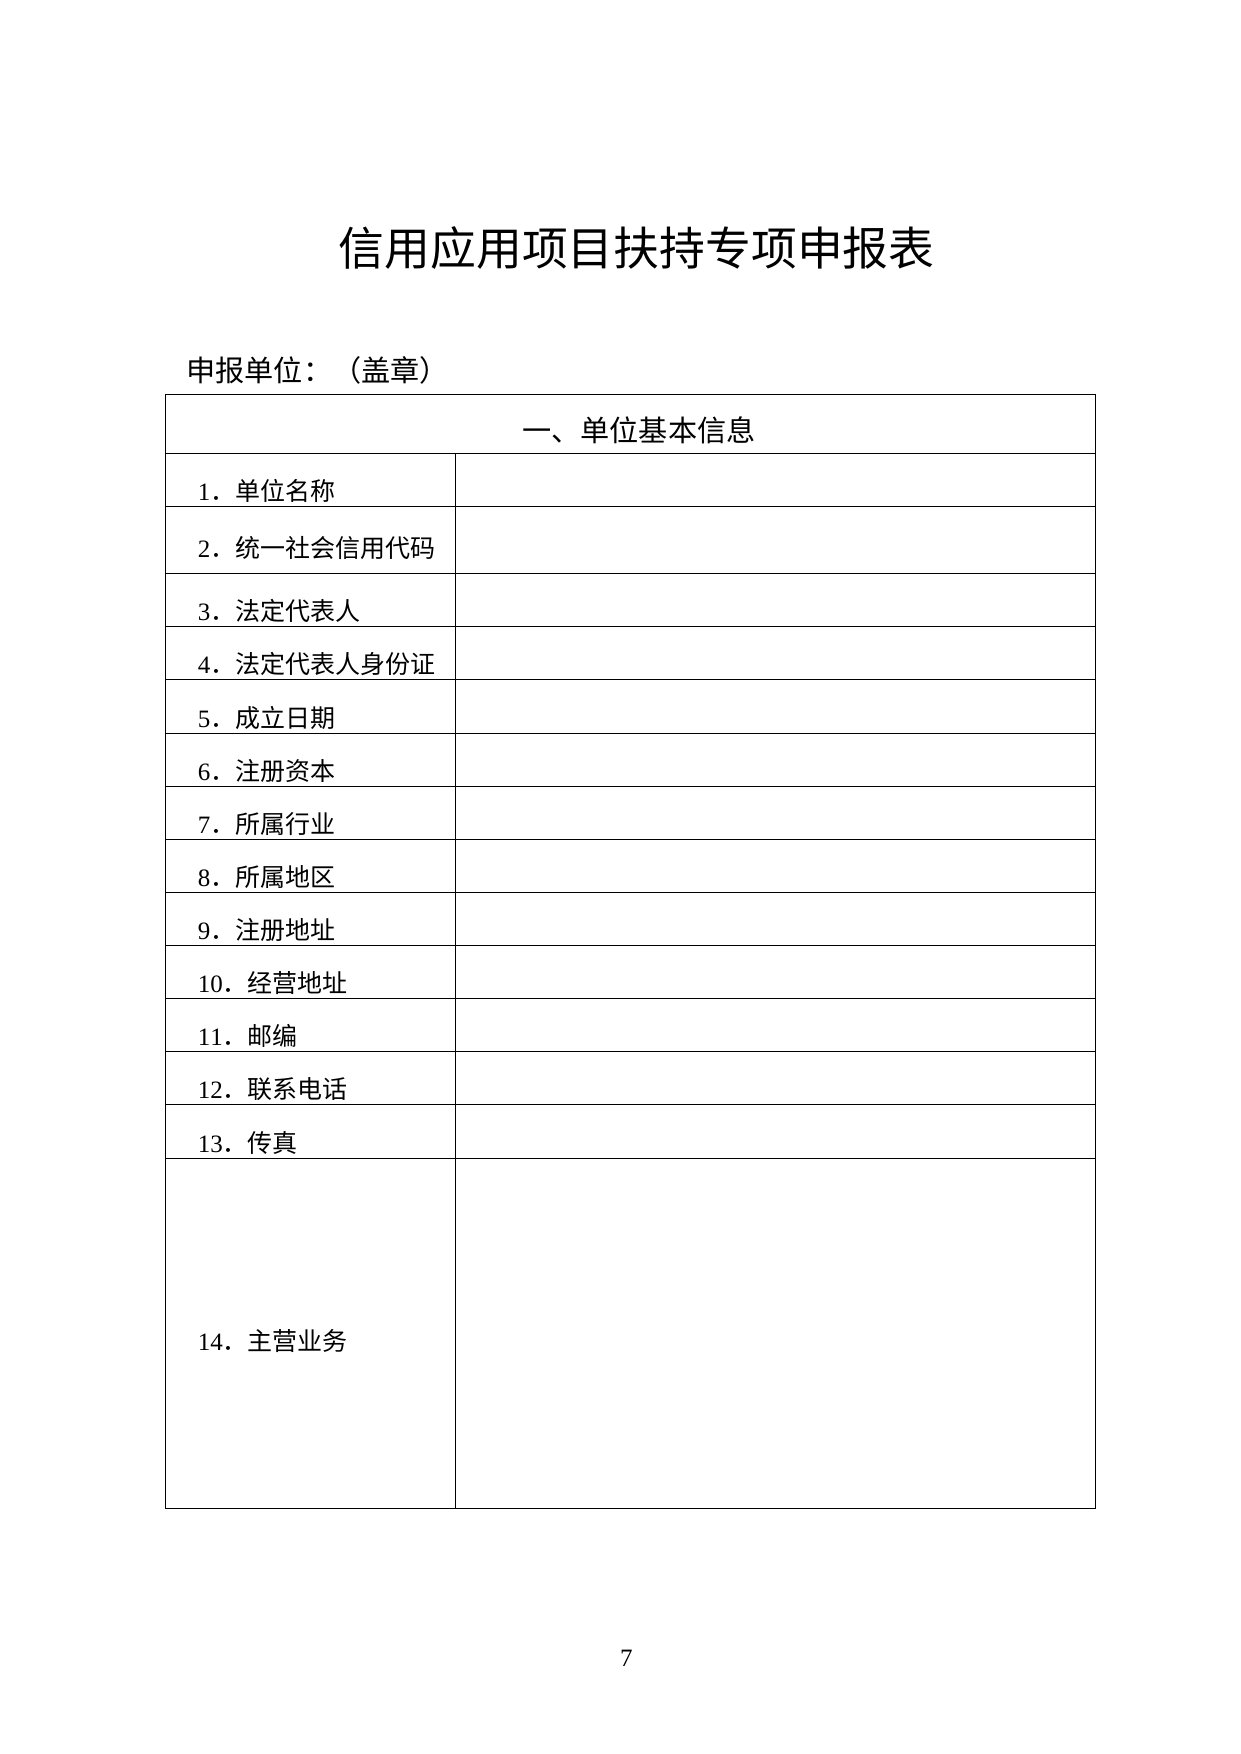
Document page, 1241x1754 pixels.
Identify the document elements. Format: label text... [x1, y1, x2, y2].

table_cell [456, 454, 1095, 506]
table_cell 4．法定代表人身份证号 [166, 627, 455, 679]
table_cell 3．法定代表人 [166, 574, 455, 626]
table_cell 9．注册地址 [166, 893, 455, 945]
table_cell [456, 627, 1095, 679]
table_cell [456, 574, 1095, 626]
table_cell [456, 1052, 1095, 1104]
table_cell 1．单位名称 [166, 454, 455, 506]
table_cell 7．所属行业 [166, 787, 455, 839]
table_cell [456, 999, 1095, 1051]
table_cell [456, 680, 1095, 732]
table_cell 12．联系电话 [166, 1052, 455, 1104]
table_cell 11．邮编 [166, 999, 455, 1051]
table_cell 6．注册资本 [166, 734, 455, 786]
text 信用应用项目扶持专项申报表 [165, 218, 1087, 277]
table_cell [456, 734, 1095, 786]
table_cell 13．传真 [166, 1105, 455, 1157]
table_cell 2．统一社会信用代码 [166, 507, 455, 573]
table_cell [456, 1105, 1095, 1157]
table_cell [456, 893, 1095, 945]
table_cell [456, 946, 1095, 998]
table_header 一、单位基本信息 [166, 395, 1095, 453]
table_cell 14．主营业务 [166, 1159, 455, 1508]
table_cell [456, 787, 1095, 839]
table_cell 10．经营地址 [166, 946, 455, 998]
table_cell 5．成立日期 [166, 680, 455, 732]
table_cell [456, 507, 1095, 573]
table_cell [456, 840, 1095, 892]
table_cell 8．所属地区 [166, 840, 455, 892]
text 申报单位：（盖章） [165, 335, 1087, 393]
table_cell [456, 1159, 1095, 1508]
